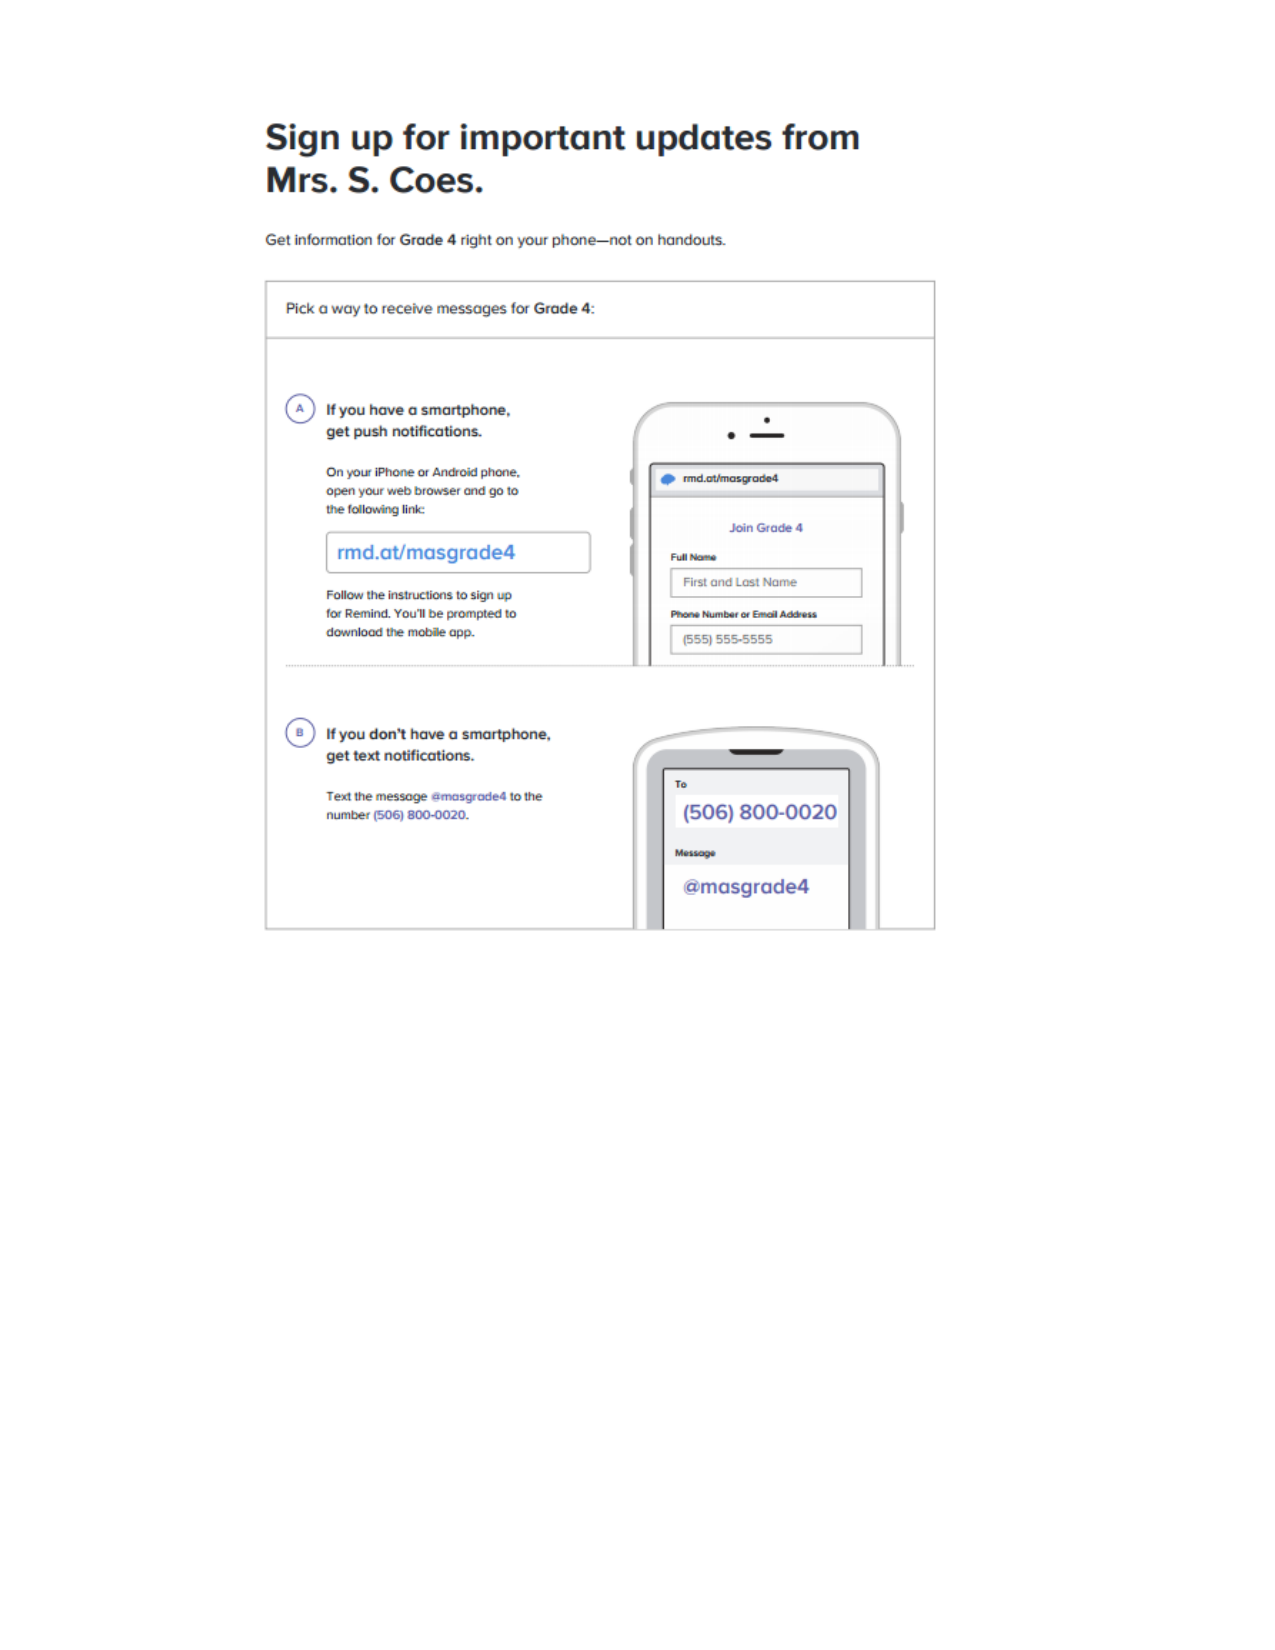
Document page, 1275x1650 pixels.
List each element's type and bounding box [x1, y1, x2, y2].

picture [249, 119, 947, 945]
